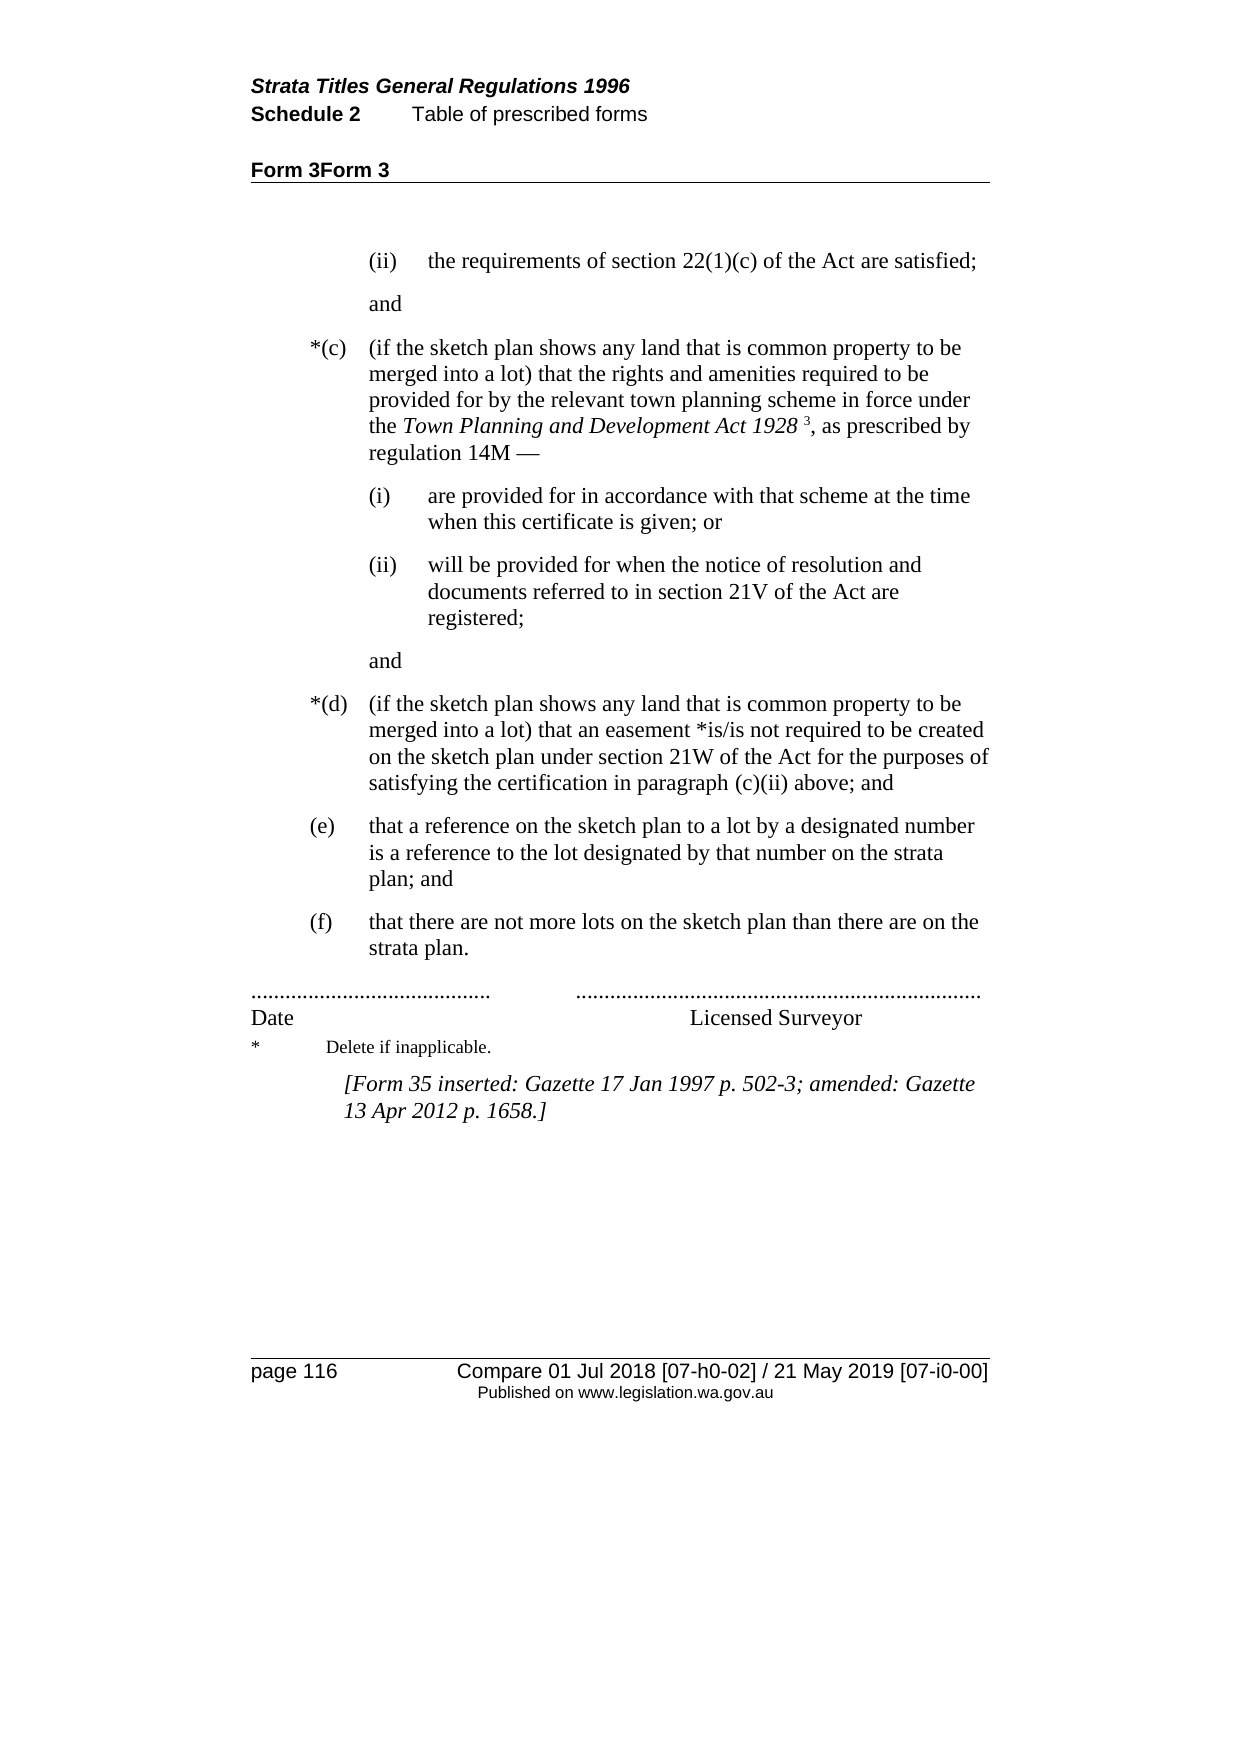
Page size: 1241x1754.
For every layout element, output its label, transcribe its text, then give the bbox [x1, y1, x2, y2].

text Date Licensed Surveyor [251, 1004, 990, 1030]
text *(c) (if the sketch plan shows any land that is common property to be merged into a lot) that the rights and amenities required to be provided for by the relevant town planning scheme in force under the Town Planning and Development Act 1928 3, as prescribed by regulation 14M — [251, 333, 990, 465]
text * Delete if inapplicable. [251, 1036, 990, 1058]
text (i) are provided for in accordance with that scheme at the time when this certificate is given; or [251, 482, 990, 535]
text and [251, 291, 990, 317]
text .......................................... ....................................................................... [251, 977, 990, 1004]
text (e) that a reference on the sketch plan to a lot by a designated number is a reference to the lot designated by that number on the strata plan; and [251, 812, 990, 891]
text (ii) the requirements of section 22(1)(c) of the Act are satisfied; [251, 247, 990, 274]
text and [251, 647, 990, 673]
text *(d) (if the sketch plan shows any land that is common property to be merged into a lot) that an easement *is/is not required to be created on the sketch plan under section 21W of the Act for the purposes of satisfying the certification in paragraph (c)(ii) above; and [251, 690, 990, 796]
text (f) that there are not more lots on the sketch plan than there are on the strata plan. [251, 908, 990, 961]
text [Form 35 inserted: Gazette 17 Jan 1997 p. 502-3; amended: Gazette 13 Apr 2012 p. 1658.] [251, 1070, 990, 1123]
text (ii) will be provided for when the notice of resolution and documents referred to in section 21V of the Act are registered; [251, 551, 990, 630]
